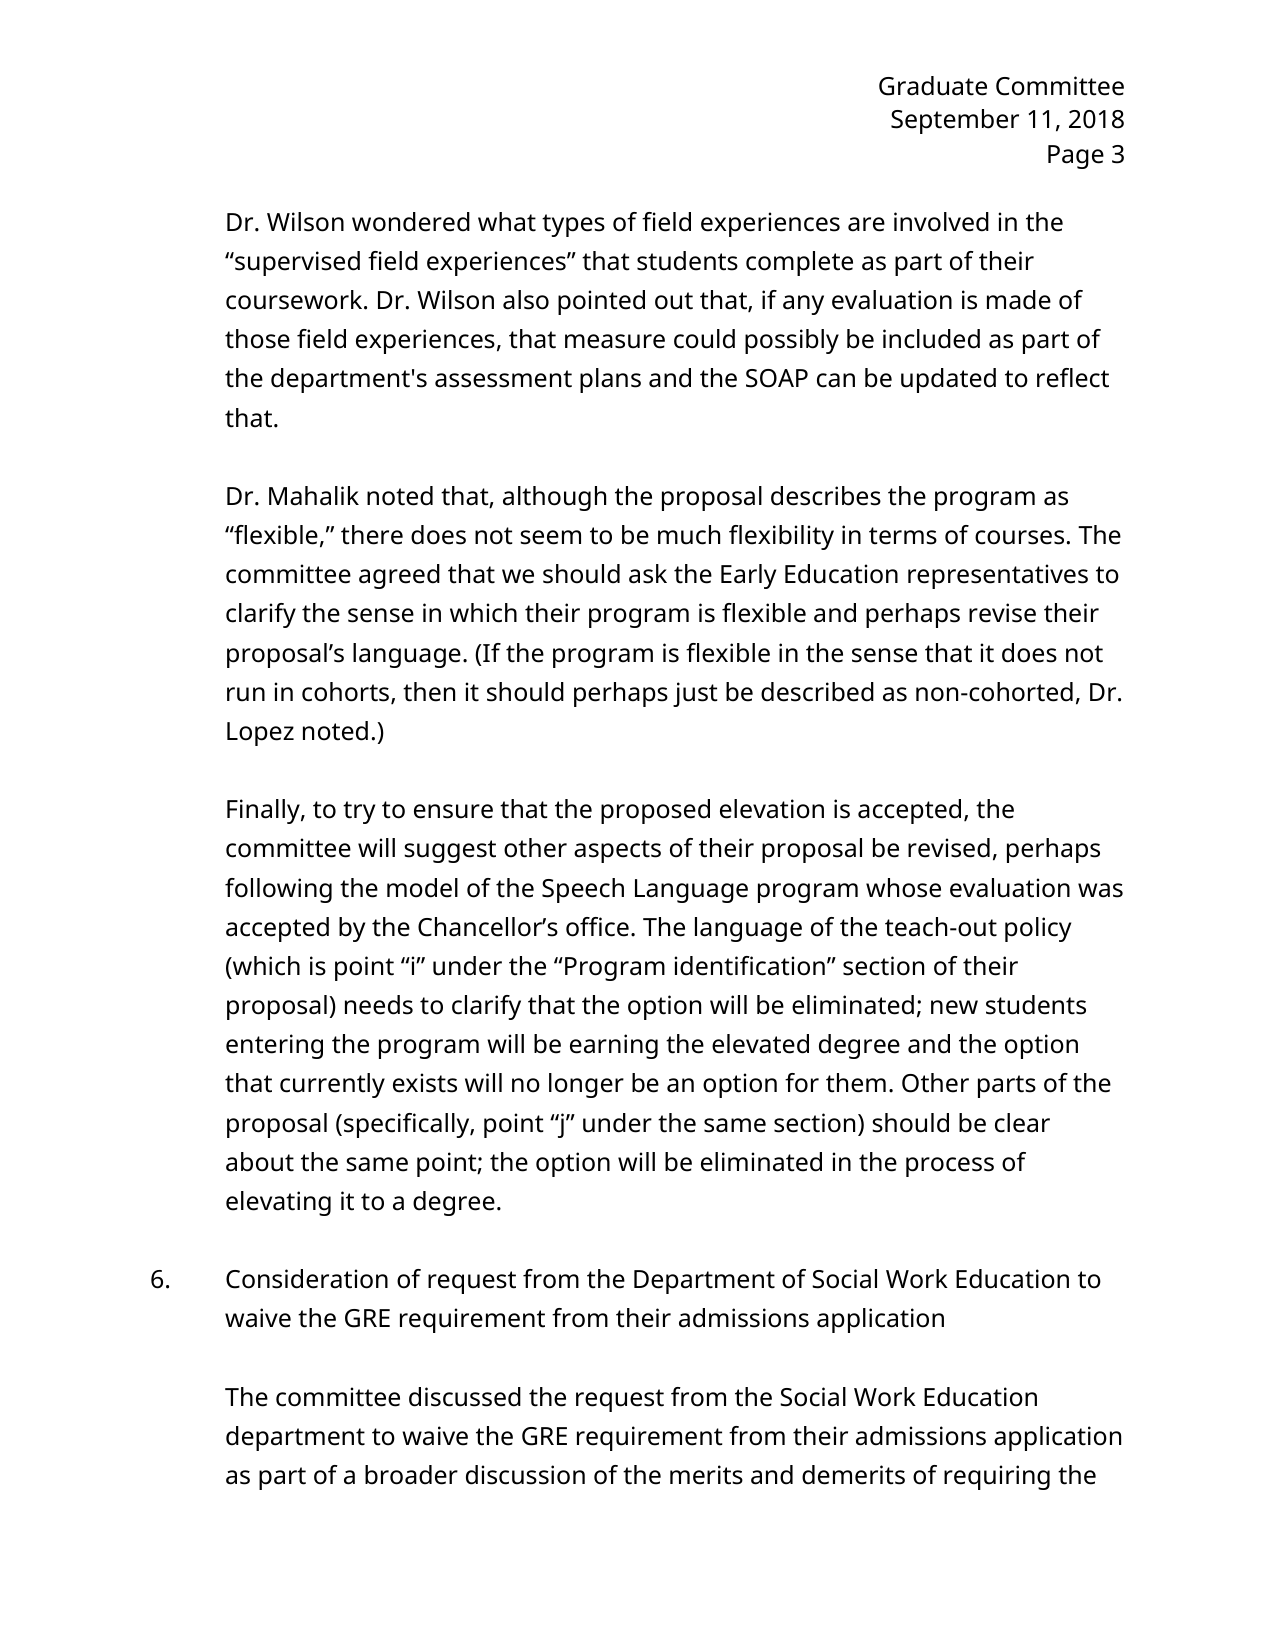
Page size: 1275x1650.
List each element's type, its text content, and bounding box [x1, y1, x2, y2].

text Finally, to try to ensure that the proposed elevation is accepted, the committee will suggest other aspects of their proposal be revised, perhaps following the model of the Speech Language program whose evaluation was accepted by the Chancellor’s office. The language of the teach-out policy (which is point “i” under the “Program identification” section of their proposal) needs to clarify that the option will be eliminated; new students entering the program will be earning the elevated degree and the option that currently exists will no longer be an option for them. Other parts of the proposal (specifically, point “j” under the same section) should be clear about the same point; the option will be eliminated in the process of elevating it to a degree. [225, 792, 1125, 1218]
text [225, 1379, 1125, 1492]
text Dr. Wilson wondered what types of field experiences are involved in the “supervised field experiences” that students complete as part of their coursework. Dr. Wilson also pointed out that, if any evaluation is made of those field experiences, that measure could possibly be included as part of the department's assessment plans and the SOAP can be updated to reflect that. [225, 204, 1125, 434]
text Dr. Mahalik noted that, although the proposal describes the program as “flexible,” there does not seem to be much flexibility in terms of courses. The committee agreed that we should ask the Early Education representatives to clarify the sense in which their program is flexible and perhaps revise their proposal’s language. (If the program is flexible in the sense that it does not run in cohorts, then it should perhaps just be described as non-cohorted, Dr. Lopez noted.) [225, 478, 1125, 748]
text 6. Consideration of request from the Department of Social Work Education to waive the GRE requirement from their admissions application [150, 1262, 1125, 1335]
